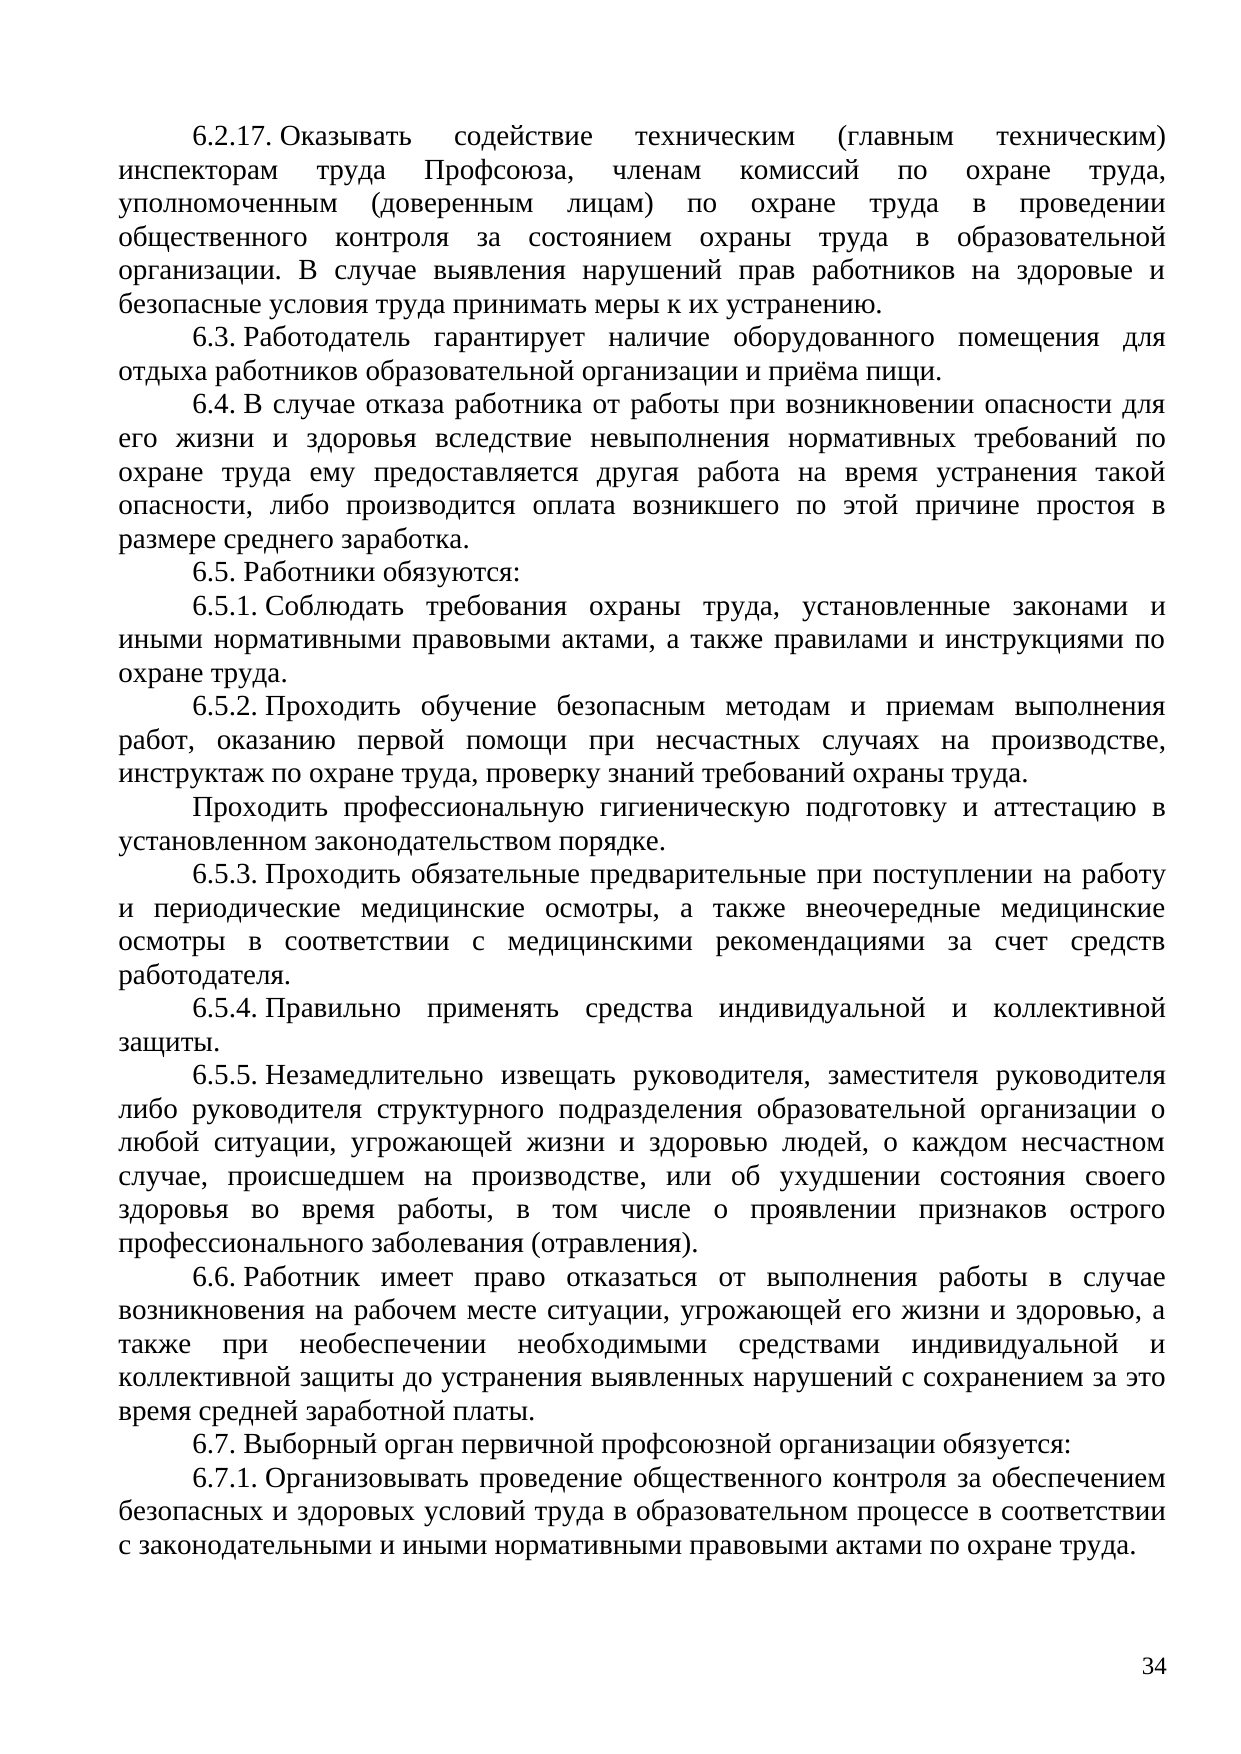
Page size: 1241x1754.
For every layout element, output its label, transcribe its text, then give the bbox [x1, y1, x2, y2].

text 6.6. Работник имеет право отказаться от выполнения работы в случае возникновения на рабочем месте ситуации, угрожающей его жизни и здоровью, а также при необеспечении необходимыми средствами индивидуальной и коллективной защиты до устранения выявленных нарушений с сохранением за это время средней заработной платы. [118, 1259, 1167, 1426]
text 6.5.2. Проходить обучение безопасным методам и приемам выполнения работ, оказанию первой помощи при несчастных случаях на производстве, инструктаж по охране труда, проверку знаний требований охраны труда. [118, 688, 1167, 789]
text 6.2.17. Оказывать содействие техническим (главным техническим) инспекторам труда Профсоюза, членам комиссий по охране труда, уполномоченным (доверенным лицам) по охране труда в проведении общественного контроля за состоянием охраны труда в образовательной организации. В случае выявления нарушений прав работников на здоровые и безопасные условия труда принимать меры к их устранению. [118, 118, 1167, 319]
text 6.7. Выборный орган первичной профсоюзной организации обязуется: [118, 1426, 1167, 1460]
text Проходить профессиональную гигиеническую подготовку и аттестацию в установленном законодательством порядке. [118, 789, 1167, 856]
text 6.4. В случае отказа работника от работы при возникновении опасности для его жизни и здоровья вследствие невыполнения нормативных требований по охране труда ему предоставляется другая работа на время устранения такой опасности, либо производится оплата возникшего по этой причине простоя в размере среднего заработка. [118, 387, 1167, 554]
text 6.5.3. Проходить обязательные предварительные при поступлении на работу и периодические медицинские осмотры, а также внеочередные медицинские осмотры в соответствии с медицинскими рекомендациями за счет средств работодателя. [118, 856, 1167, 990]
text 6.7.1. Организовывать проведение общественного контроля за обеспечением безопасных и здоровых условий труда в образовательном процессе в соответствии с законодательными и иными нормативными правовыми актами по охране труда. [118, 1460, 1167, 1561]
text 6.5.4. Правильно применять средства индивидуальной и коллективной защиты. [118, 990, 1167, 1057]
text 6.5. Работники обязуются: [118, 554, 1167, 588]
text 6.5.1. Соблюдать требования охраны труда, установленные законами и иными нормативными правовыми актами, а также правилами и инструкциями по охране труда. [118, 588, 1167, 688]
text 6.5.5. Незамедлительно извещать руководителя, заместителя руководителя либо руководителя структурного подразделения образовательной организации о любой ситуации, угрожающей жизни и здоровью людей, о каждом несчастном случае, происшедшем на производстве, или об ухудшении состояния своего здоровья во время работы, в том числе о проявлении признаков острого профессионального заболевания (отравления). [118, 1057, 1167, 1259]
text 6.3. Работодатель гарантирует наличие оборудованного помещения для отдыха работников образовательной организации и приёма пищи. [118, 319, 1167, 387]
